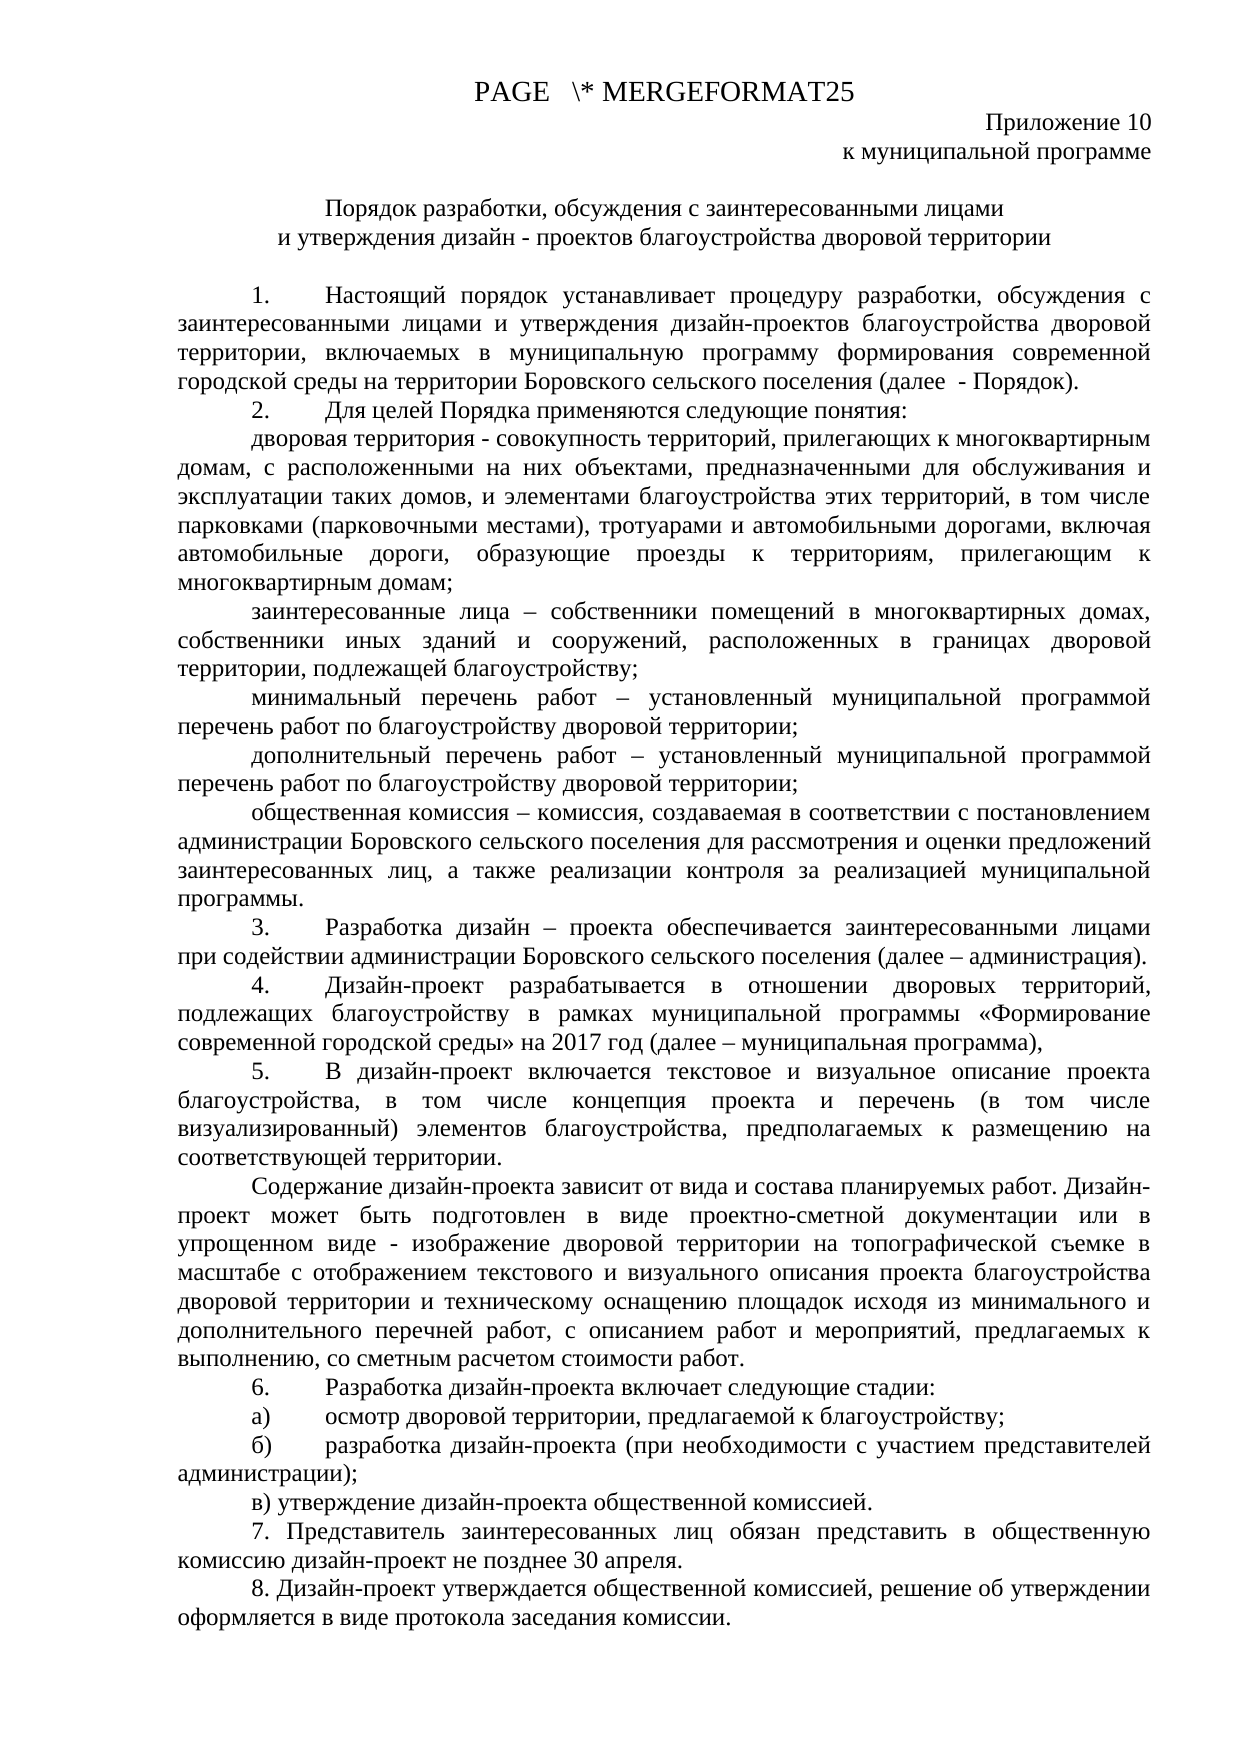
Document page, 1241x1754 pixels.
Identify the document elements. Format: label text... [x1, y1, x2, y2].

text 7. Представитель заинтересованных лиц обязан представить в общественную комиссию дизайн-проект не позднее 30 апреля. [177, 1516, 1152, 1573]
text к муниципальной программе [177, 136, 1152, 165]
text дворовая территория - совокупность территорий, прилегающих к многоквартирным домам, с расположенными на них объектами, предназначенными для обслуживания и эксплуатации таких домов, и элементами благоустройства этих территорий, в том числе парковками (парковочными местами), тротуарами и автомобильными дорогами, включая автомобильные дороги, образующие проезды к территориям, прилегающим к многоквартирным домам; [177, 423, 1152, 596]
text дополнительный перечень работ – установленный муниципальной программой перечень работ по благоустройству дворовой территории; [177, 740, 1152, 797]
text 8. Дизайн-проект утверждается общественной комиссией, решение об утверждении оформляется в виде протокола заседания комиссии. [177, 1573, 1152, 1631]
text и утверждения дизайн - проектов благоустройства дворовой территории [177, 222, 1152, 251]
text 6. Разработка дизайн-проекта включает следующие стадии: [177, 1372, 1152, 1401]
text Порядок разработки, обсуждения с заинтересованными лицами [177, 193, 1152, 222]
text 5. В дизайн-проект включается текстовое и визуальное описание проекта благоустройства, в том числе концепция проекта и перечень (в том числе визуализированный) элементов благоустройства, предполагаемых к размещению на соответствующей территории. [177, 1056, 1152, 1171]
text а) осмотр дворовой территории, предлагаемой к благоустройству; [177, 1401, 1152, 1430]
text Приложение 10 [177, 107, 1152, 136]
text 2. Для целей Порядка применяются следующие понятия: [177, 395, 1152, 423]
text б) разработка дизайн-проекта (при необходимости с участием представителей администрации); [177, 1430, 1152, 1487]
text 1. Настоящий порядок устанавливает процедуру разработки, обсуждения с заинтересованными лицами и утверждения дизайн-проектов благоустройства дворовой территории, включаемых в муниципальную программу формирования современной городской среды на территории Боровского сельского поселения (далее - Порядок). [177, 280, 1152, 395]
text минимальный перечень работ – установленный муниципальной программой перечень работ по благоустройству дворовой территории; [177, 682, 1152, 740]
text 3. Разработка дизайн – проекта обеспечивается заинтересованными лицами при содействии администрации Боровского сельского поселения (далее – администрация). [177, 912, 1152, 970]
text общественная комиссия – комиссия, создаваемая в соответствии с постановлением администрации Боровского сельского поселения для рассмотрения и оценки предложений заинтересованных лиц, а также реализации контроля за реализацией муниципальной программы. [177, 797, 1152, 912]
text Содержание дизайн-проекта зависит от вида и состава планируемых работ. Дизайн-проект может быть подготовлен в виде проектно-сметной документации или в упрощенном виде - изображение дворовой территории на топографической съемке в масштабе с отображением текстового и визуального описания проекта благоустройства дворовой территории и техническому оснащению площадок исходя из минимального и дополнительного перечней работ, с описанием работ и мероприятий, предлагаемых к выполнению, со сметным расчетом стоимости работ. [177, 1171, 1152, 1372]
text заинтересованные лица – собственники помещений в многоквартирных домах, собственники иных зданий и сооружений, расположенных в границах дворовой территории, подлежащей благоустройству; [177, 596, 1152, 682]
text 4. Дизайн-проект разрабатывается в отношении дворовых территорий, подлежащих благоустройству в рамках муниципальной программы «Формирование современной городской среды» на 2017 год (далее – муниципальная программа), [177, 970, 1152, 1056]
text в) утверждение дизайн-проекта общественной комиссией. [177, 1487, 1152, 1516]
